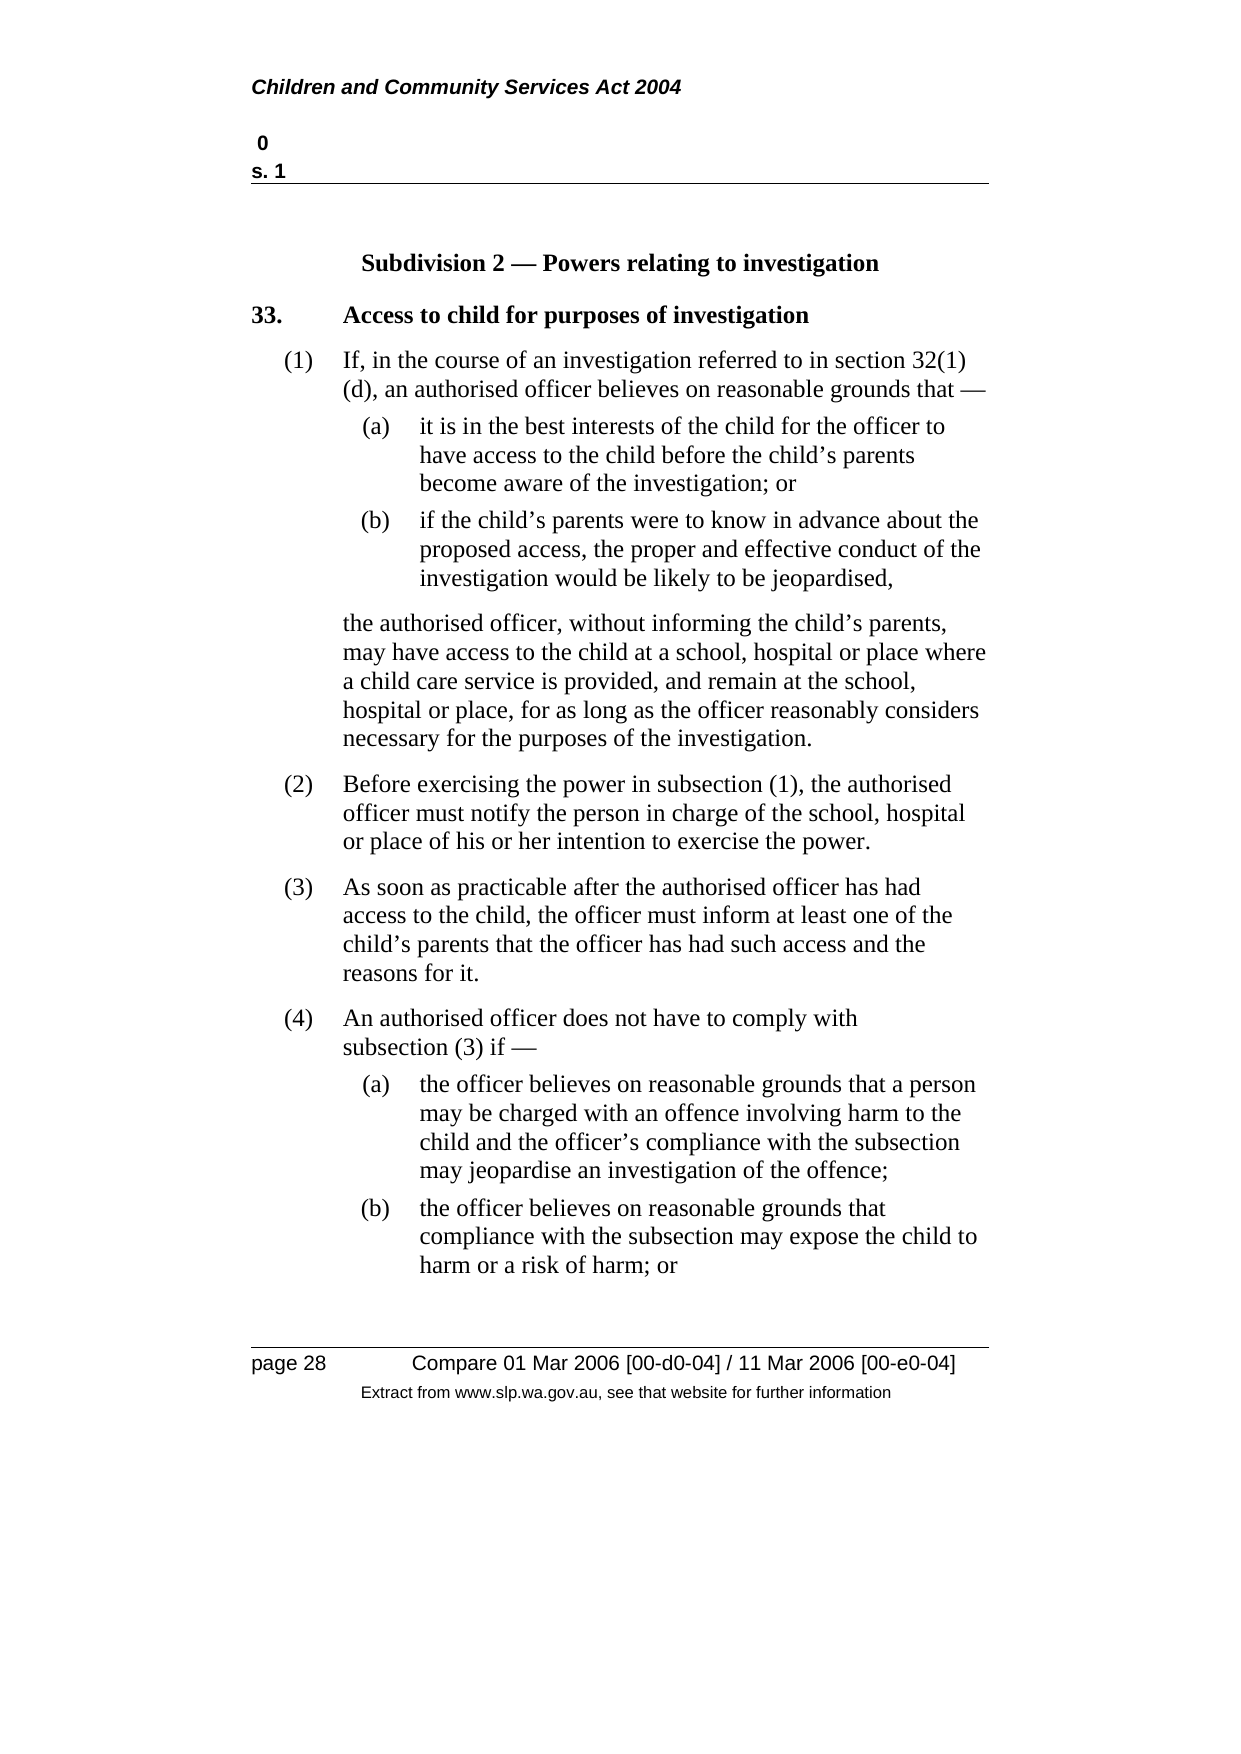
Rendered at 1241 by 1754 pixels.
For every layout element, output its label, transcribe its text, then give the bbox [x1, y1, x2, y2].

text (a) it is in the best interests of the child for the officer to have access to the child before the child’s parents become aware of the investigation; or [251, 411, 989, 497]
text (b) if the child’s parents were to know in advance about the proposed access, the proper and effective conduct of the investigation would be likely to be jeopardised, [251, 506, 989, 592]
text (a) the officer believes on reasonable grounds that a person may be charged with an offence involving harm to the child and the officer’s compliance with the subsection may jeopardise an investigation of the offence; [251, 1069, 989, 1184]
subtitle Subdivision 2 — Powers relating to investigation [251, 248, 989, 277]
text (1) If, in the course of an investigation referred to in section 32(1)(d), an authorised officer believes on reasonable grounds that — [251, 345, 989, 403]
text (3) As soon as practicable after the authorised officer has had access to the child, the officer must inform at least one of the child’s parents that the officer has had such access and the reasons for it. [251, 872, 989, 987]
text the authorised officer, without informing the child’s parents, may have access to the child at a school, hospital or place where a child care service is provided, and remain at the school, hospital or place, for as long as the officer reasonably considers necessary for the purposes of the investigation. [251, 608, 989, 752]
subtitle 33. Access to child for purposes of investigation [251, 300, 989, 328]
text (b) the officer believes on reasonable grounds that compliance with the subsection may expose the child to harm or a risk of harm; or [251, 1193, 989, 1279]
text (2) Before exercising the power in subsection (1), the authorised officer must notify the person in charge of the school, hospital or place of his or her intention to exercise the power. [251, 769, 989, 855]
text (4) An authorised officer does not have to comply with subsection (3) if — [251, 1003, 989, 1061]
